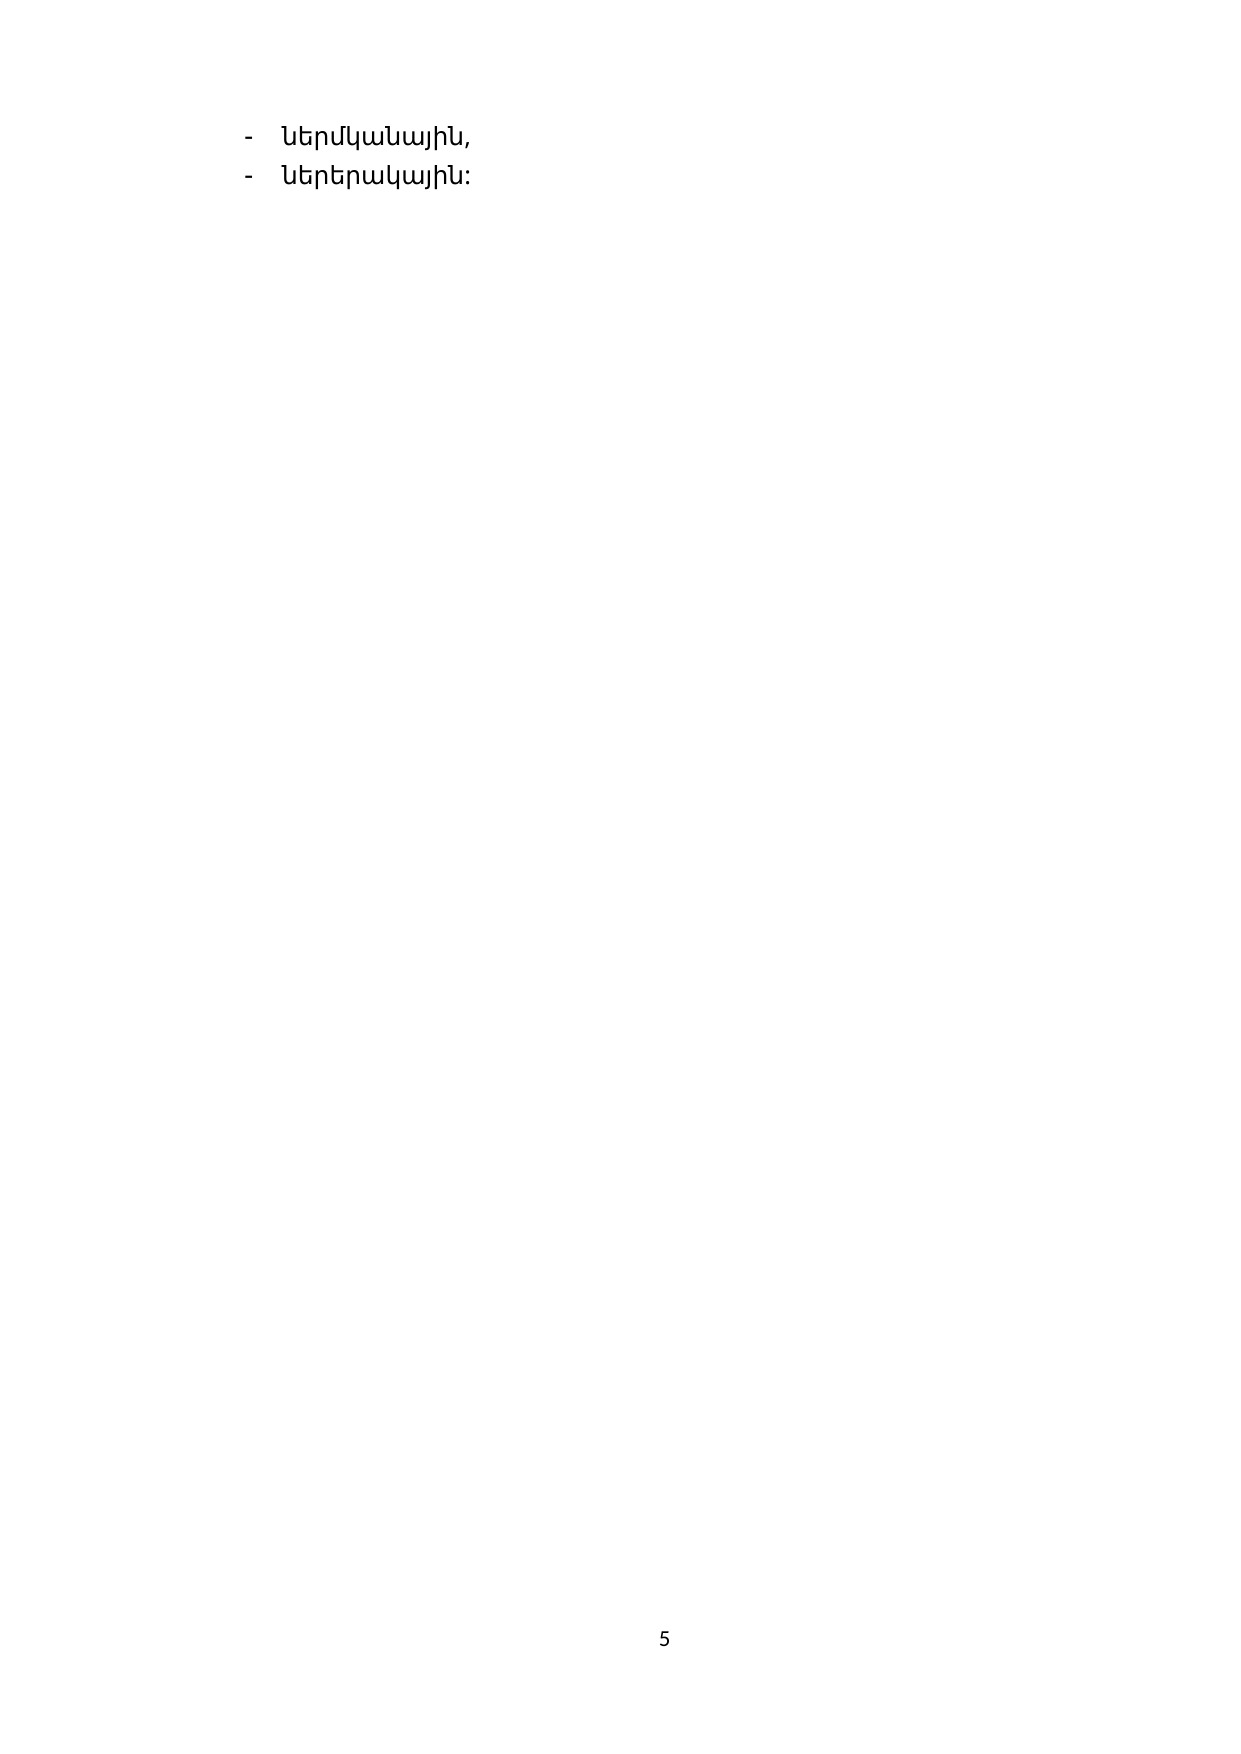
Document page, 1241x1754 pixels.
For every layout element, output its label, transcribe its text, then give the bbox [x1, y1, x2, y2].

list ներերակային: [244, 157, 1152, 191]
list ներմկանային, [244, 118, 1152, 152]
